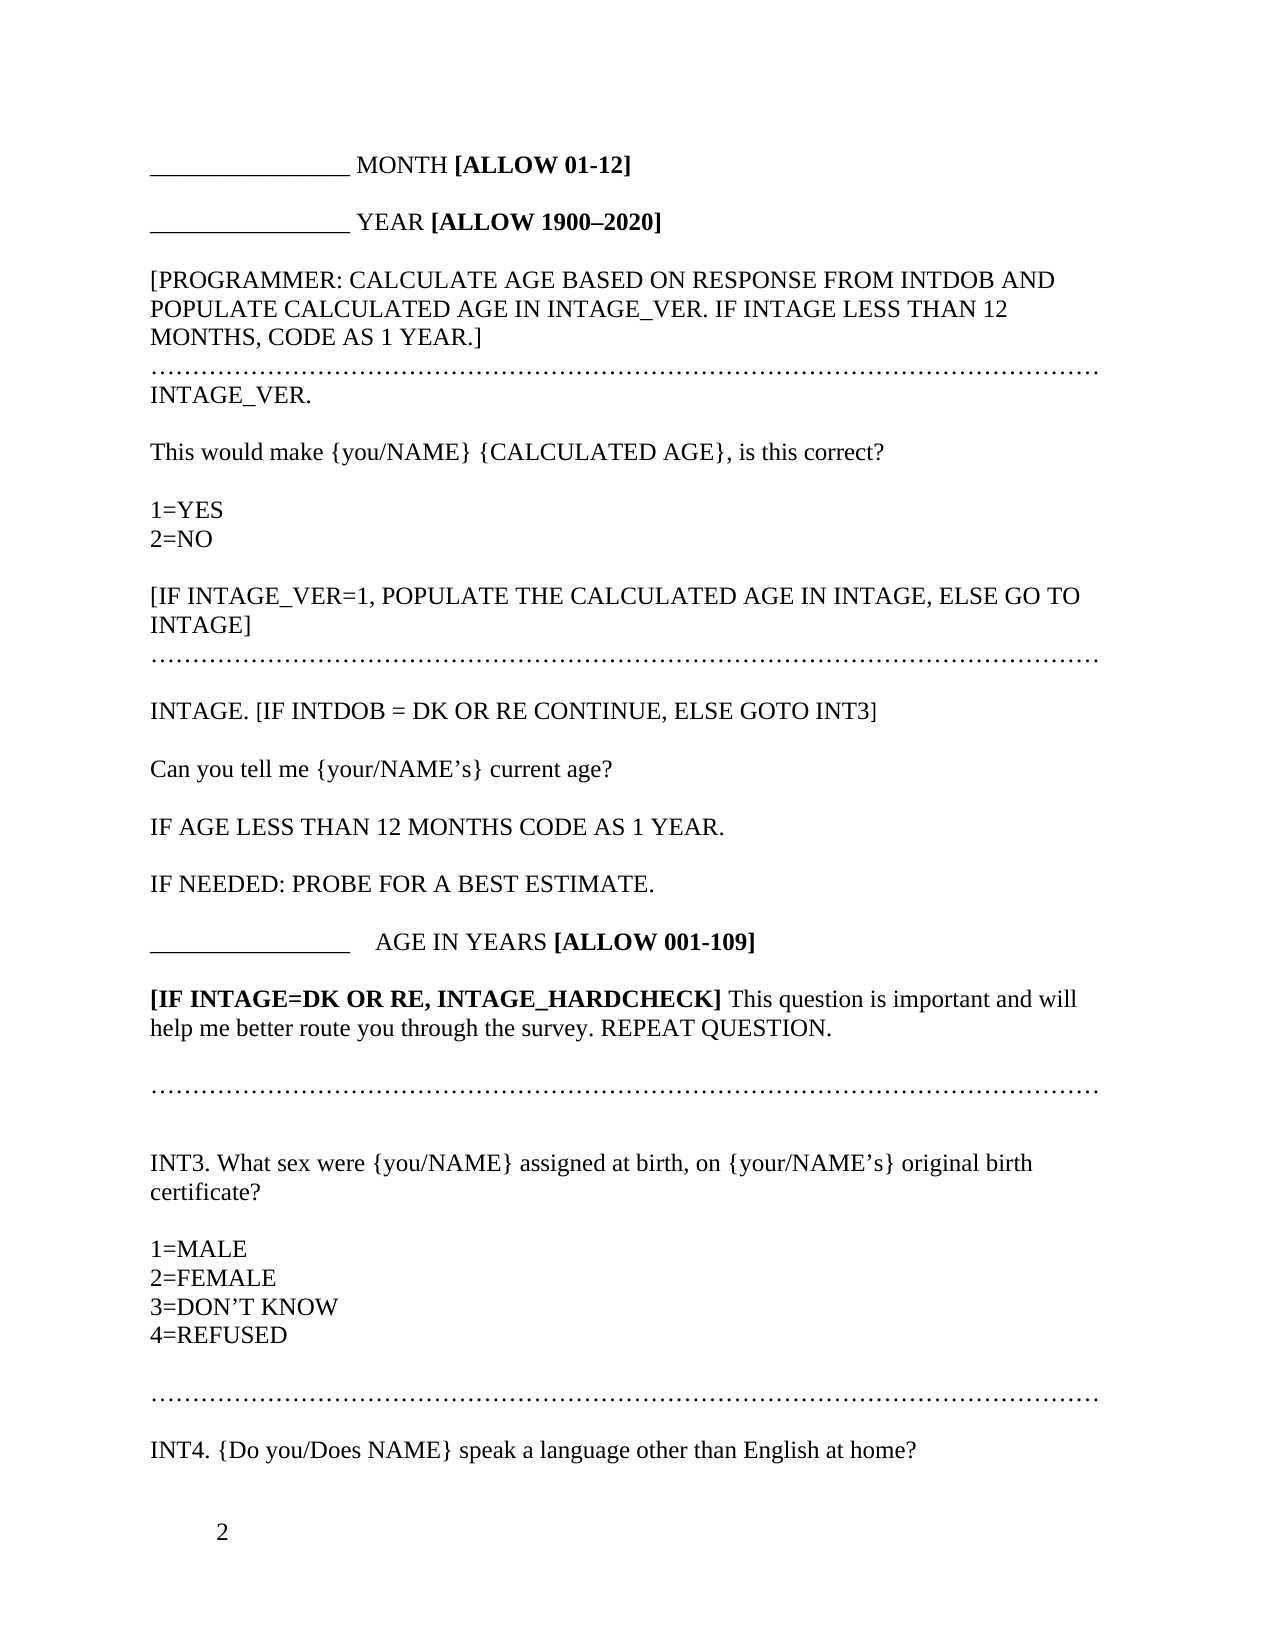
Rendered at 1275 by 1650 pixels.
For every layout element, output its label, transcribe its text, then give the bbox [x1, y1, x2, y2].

text Can you tell me {your/NAME’s} current age? [150, 754, 1125, 783]
text INT3. What sex were {you/NAME} assigned at birth, on {your/NAME’s} original birth certificate? [150, 1148, 1125, 1206]
text [PROGRAMMER: CALCULATE AGE BASED ON RESPONSE FROM INTDOB AND POPULATE CALCULATED AGE IN INTAGE_VER. IF INTAGE LESS THAN 12 MONTHS, CODE AS 1 YEAR.] [150, 265, 1125, 351]
text INTAGE_VER. [150, 380, 1125, 409]
text IF NEEDED: PROBE FOR A BEST ESTIMATE. [150, 869, 1125, 898]
text …………………………………………………………………………………………………… [150, 1378, 1125, 1407]
text 1=MALE [150, 1234, 1125, 1263]
text INT4. {Do you/Does NAME} speak a language other than English at home? [150, 1436, 1125, 1464]
text …………………………………………………………………………………………………… [150, 351, 1125, 380]
text 2=FEMALE [150, 1263, 1125, 1292]
text [IF INTAGE_VER=1, POPULATE THE CALCULATED AGE IN INTAGE, ELSE GO TO INTAGE] [150, 581, 1125, 639]
text …………………………………………………………………………………………………… [150, 1070, 1125, 1099]
text ________________ YEAR [ALLOW 1900–2020] [150, 207, 1125, 236]
text 2=NO [150, 524, 1125, 552]
text ________________ AGE IN YEARS [ALLOW 001-109] [150, 927, 1125, 955]
text 3=DON’T KNOW [150, 1292, 1125, 1321]
text 4=REFUSED [150, 1321, 1125, 1349]
text INTAGE. [IF INTDOB = DK OR RE CONTINUE, ELSE GOTO INT3] [150, 696, 1125, 725]
text …………………………………………………………………………………………………… [150, 639, 1125, 667]
text ________________ MONTH [ALLOW 01-12] [150, 150, 1125, 179]
text This would make {you/NAME} {CALCULATED AGE}, is this correct? [150, 437, 1125, 466]
text IF AGE LESS THAN 12 MONTHS CODE AS 1 YEAR. [150, 812, 1125, 840]
text [IF INTAGE=DK OR RE, INTAGE_HARDCHECK] This question is important and will help me better route you through the survey. REPEAT QUESTION. [150, 984, 1125, 1042]
text 1=YES [150, 495, 1125, 524]
